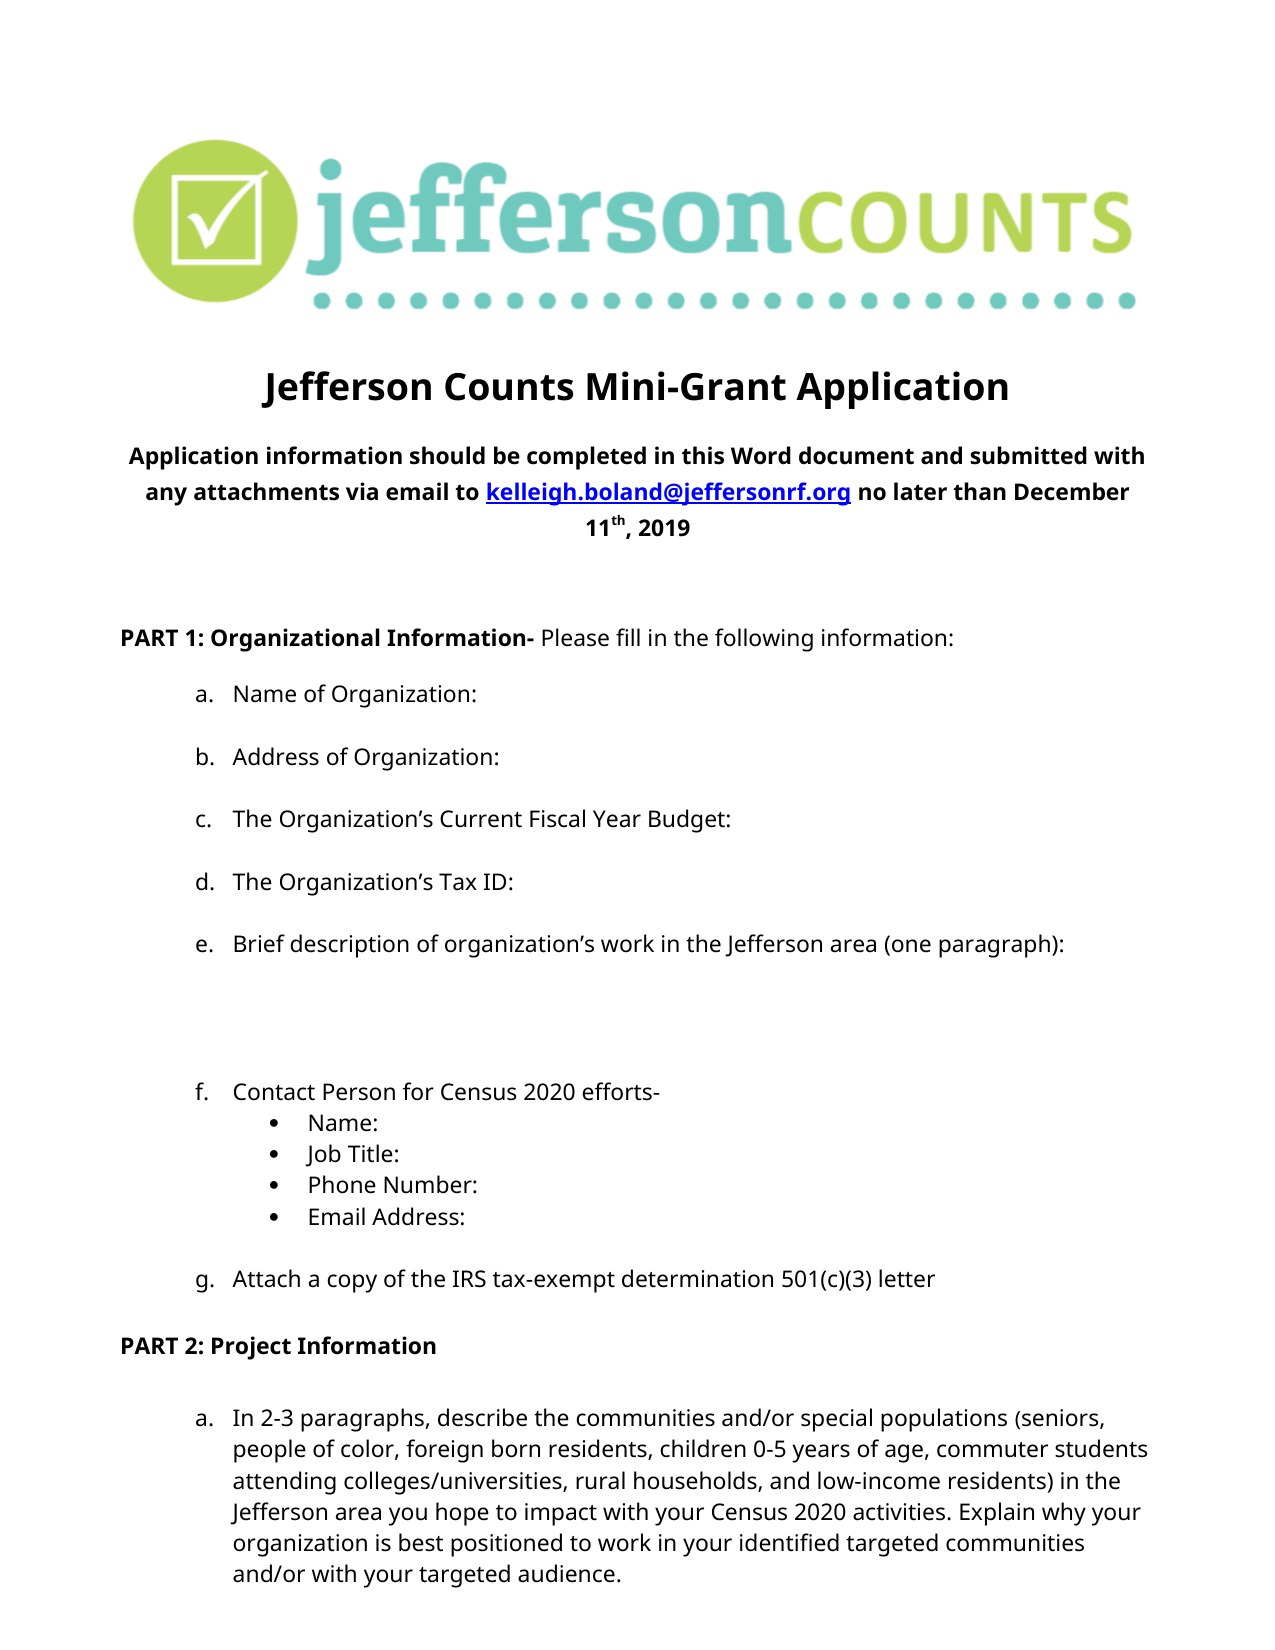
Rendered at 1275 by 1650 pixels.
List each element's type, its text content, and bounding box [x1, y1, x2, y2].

list Phone Number: [270, 1169, 1155, 1201]
picture [120, 120, 1155, 335]
text Application information should be completed in this Word document and submitted with any attachments via email to kelleigh.boland@jeffersonrf.org no later than December 11th, 2019 [120, 439, 1155, 543]
text PART 1: Organizational Information- Please fill in the following information: [120, 622, 1155, 653]
text Jefferson Counts Mini-Grant Application [120, 360, 1155, 411]
list Job Title: [270, 1138, 1155, 1169]
list Email Address: [270, 1201, 1155, 1232]
list The Organization’s Tax ID: [195, 866, 1155, 897]
list Name of Organization: [195, 678, 1155, 710]
list In 2-3 paragraphs, describe the communities and/or special populations (seniors, people of color, foreign born residents, children 0-5 years of age, commuter students attending colleges/universities, rural households, and low-income residents) in the Jefferson area you hope to impact with your Census 2020 activities. Explain why your organization is best positioned to work in your identified targeted communities and/or with your targeted audience. [195, 1402, 1155, 1590]
list Address of Organization: [195, 741, 1155, 772]
text PART 2: Project Information [120, 1330, 1155, 1362]
list The Organization’s Current Fiscal Year Budget: [195, 803, 1155, 835]
list Brief description of organization’s work in the Jefferson area (one paragraph): [195, 928, 1155, 960]
list Name: [270, 1107, 1155, 1138]
list Attach a copy of the IRS tax-exempt determination 501(c)(3) letter [195, 1263, 1155, 1294]
list Contact Person for Census 2020 efforts- [195, 1076, 1155, 1107]
